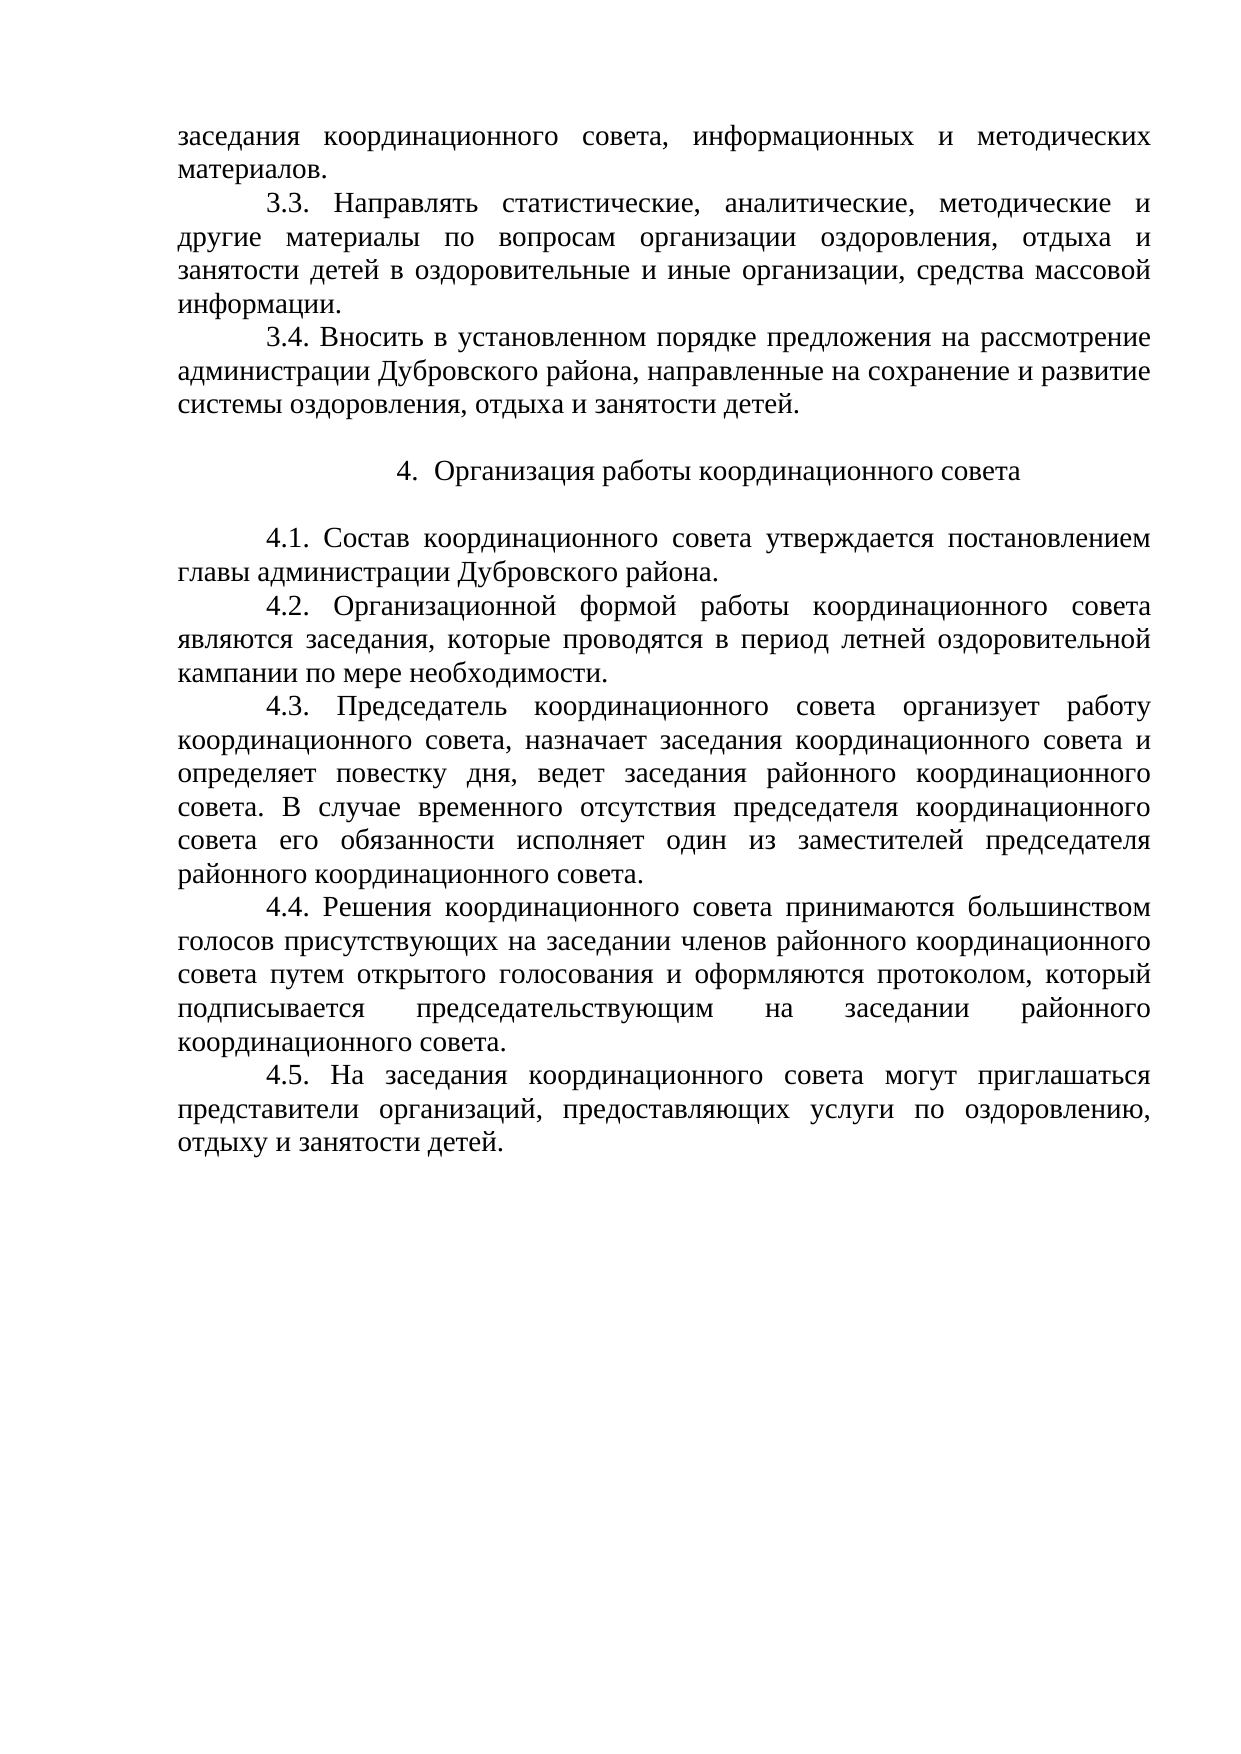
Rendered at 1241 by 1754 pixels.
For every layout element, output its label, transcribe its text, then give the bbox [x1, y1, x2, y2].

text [177, 118, 1152, 185]
list Организация работы координационного совета [266, 453, 1152, 487]
text 3.4. Вносить в установленном порядке предложения на рассмотрение администрации Дубровского района, направленные на сохранение и развитие системы оздоровления, отдыха и занятости детей. [177, 319, 1152, 420]
text 4.4. Решения координационного совета принимаются большинством голосов присутствующих на заседании членов районного координационного совета путем открытого голосования и оформляются протоколом, который подписывается председательствующим на заседании районного координационного совета. [177, 889, 1152, 1057]
text 4.1. Состав координационного совета утверждается постановлением главы администрации Дубровского района. [177, 521, 1152, 588]
text 3.3. Направлять статистические, аналитические, методические и другие материалы по вопросам организации оздоровления, отдыха и занятости детей в оздоровительные и иные организации, средства массовой информации. [177, 185, 1152, 319]
text 4.3. Председатель координационного совета организует работу координационного совета, назначает заседания координационного совета и определяет повестку дня, ведет заседания районного координационного совета. В случае временного отсутствия председателя координационного совета его обязанности исполняет один из заместителей председателя районного координационного совета. [177, 688, 1152, 889]
text 4.5. На заседания координационного совета могут приглашаться представители организаций, предоставляющих услуги по оздоровлению, отдыху и занятости детей. [177, 1057, 1152, 1158]
text 4.2. Организационной формой работы координационного совета являются заседания, которые проводятся в период летней оздоровительной кампании по мере необходимости. [177, 588, 1152, 688]
